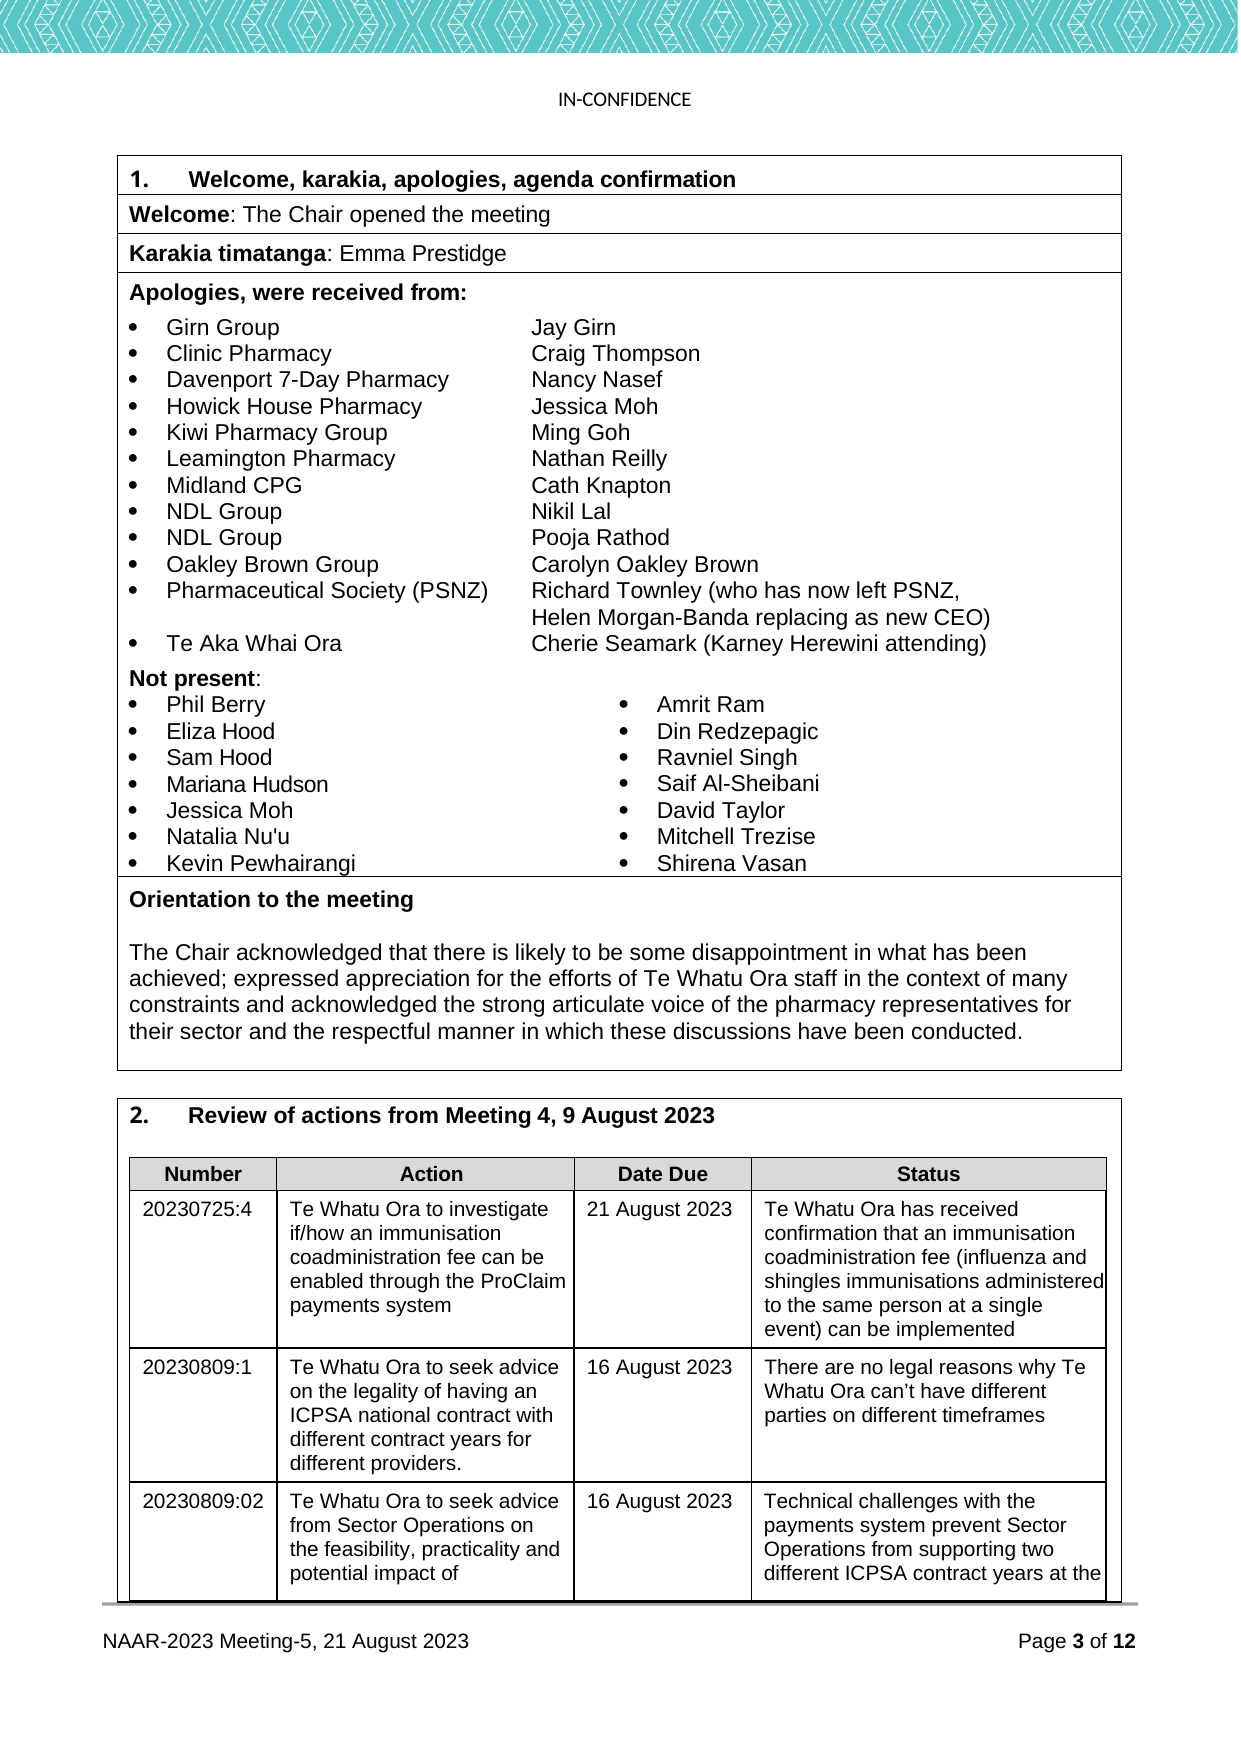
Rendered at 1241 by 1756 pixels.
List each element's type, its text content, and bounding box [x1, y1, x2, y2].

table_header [118, 1099, 1121, 1601]
table_cell Girn Group Jay Girn Clinic Pharmacy Craig Thompson Davenport 7-Day Pharmacy Nancy Nasef Howick House Pharmacy Jessica Moh Kiwi Pharmacy Group Ming Goh Leamington Pharmacy Nathan Reilly Midland CPG Cath Knapton NDL Group Nikil Lal NDL Group Pooja Rathod Oakley Brown Group Carolyn Oakley Brown Pharmaceutical Society (PSNZ) Richard Townley (who has now left PSNZ, Helen Morgan-Banda replacing as new CEO) Te Aka Whai Ora Cherie Seamark (Karney Herewini attending) [118, 314, 1121, 656]
table_cell Karakia timatanga: Emma Prestidge [118, 234, 1121, 272]
table_cell Amrit Ram Din Redzepagic Ravniel Singh Saif Al-Sheibani David Taylor Mitchell Trezise Shirena Vasan [619, 656, 1121, 876]
table_header Welcome, karakia, apologies, agenda confirmation [118, 156, 1121, 194]
table_cell Not present: Phil Berry Eliza Hood Sam Hood Mariana Hudson Jessica Moh Natalia Nu'u Kevin Pewhairangi [118, 656, 619, 876]
table_cell Welcome: The Chair opened the meeting [118, 195, 1121, 233]
table_cell Orientation to the meeting The Chair acknowledged that there is likely to be some disappointment in what has been achieved; expressed appreciation for the efforts of Te Whatu Ora staff in the context of many constraints and acknowledged the strong articulate voice of the pharmacy representatives for their sector and the respectful manner in which these discussions have been conducted. [118, 877, 1121, 1070]
picture [0, 0, 1238, 53]
table_cell Apologies, were received from: [118, 273, 1121, 313]
